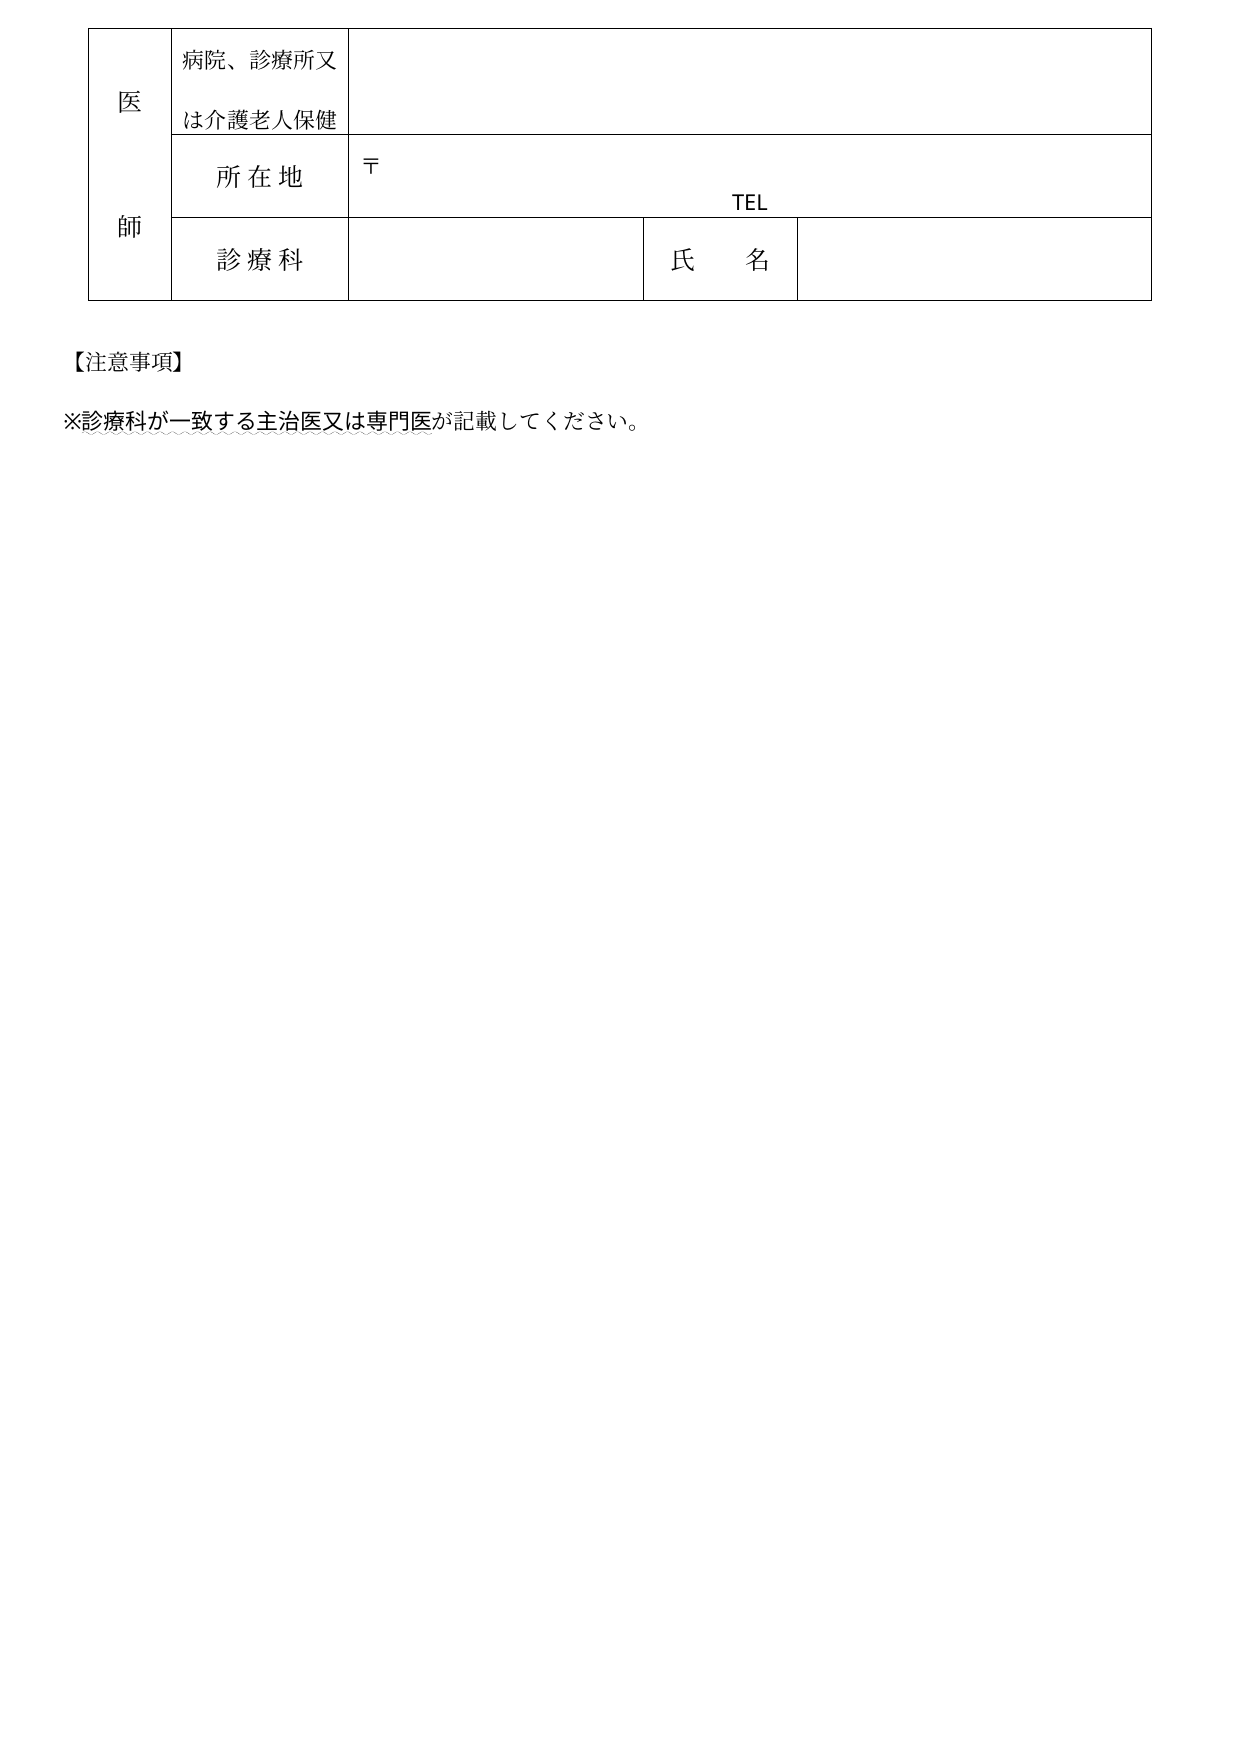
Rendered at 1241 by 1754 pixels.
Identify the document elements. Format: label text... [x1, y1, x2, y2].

table_cell 診 療 科 [172, 218, 348, 300]
text 【注意事項】 [63, 331, 1199, 390]
table_cell [349, 29, 1151, 134]
table_cell [349, 218, 643, 300]
table_cell 医 師 [89, 29, 171, 300]
table_cell 〒 [349, 135, 721, 217]
table_cell 氏 名 [644, 218, 797, 300]
table_cell [798, 218, 1151, 300]
text ※診療科が一致する主治医又は専門医が記載してください。 [63, 390, 1199, 450]
table_cell 所 在 地 [172, 135, 348, 217]
table_cell 病院、診療所又は介護老人保健施設等の名称 [172, 29, 348, 134]
table_cell TEL [721, 135, 1151, 217]
